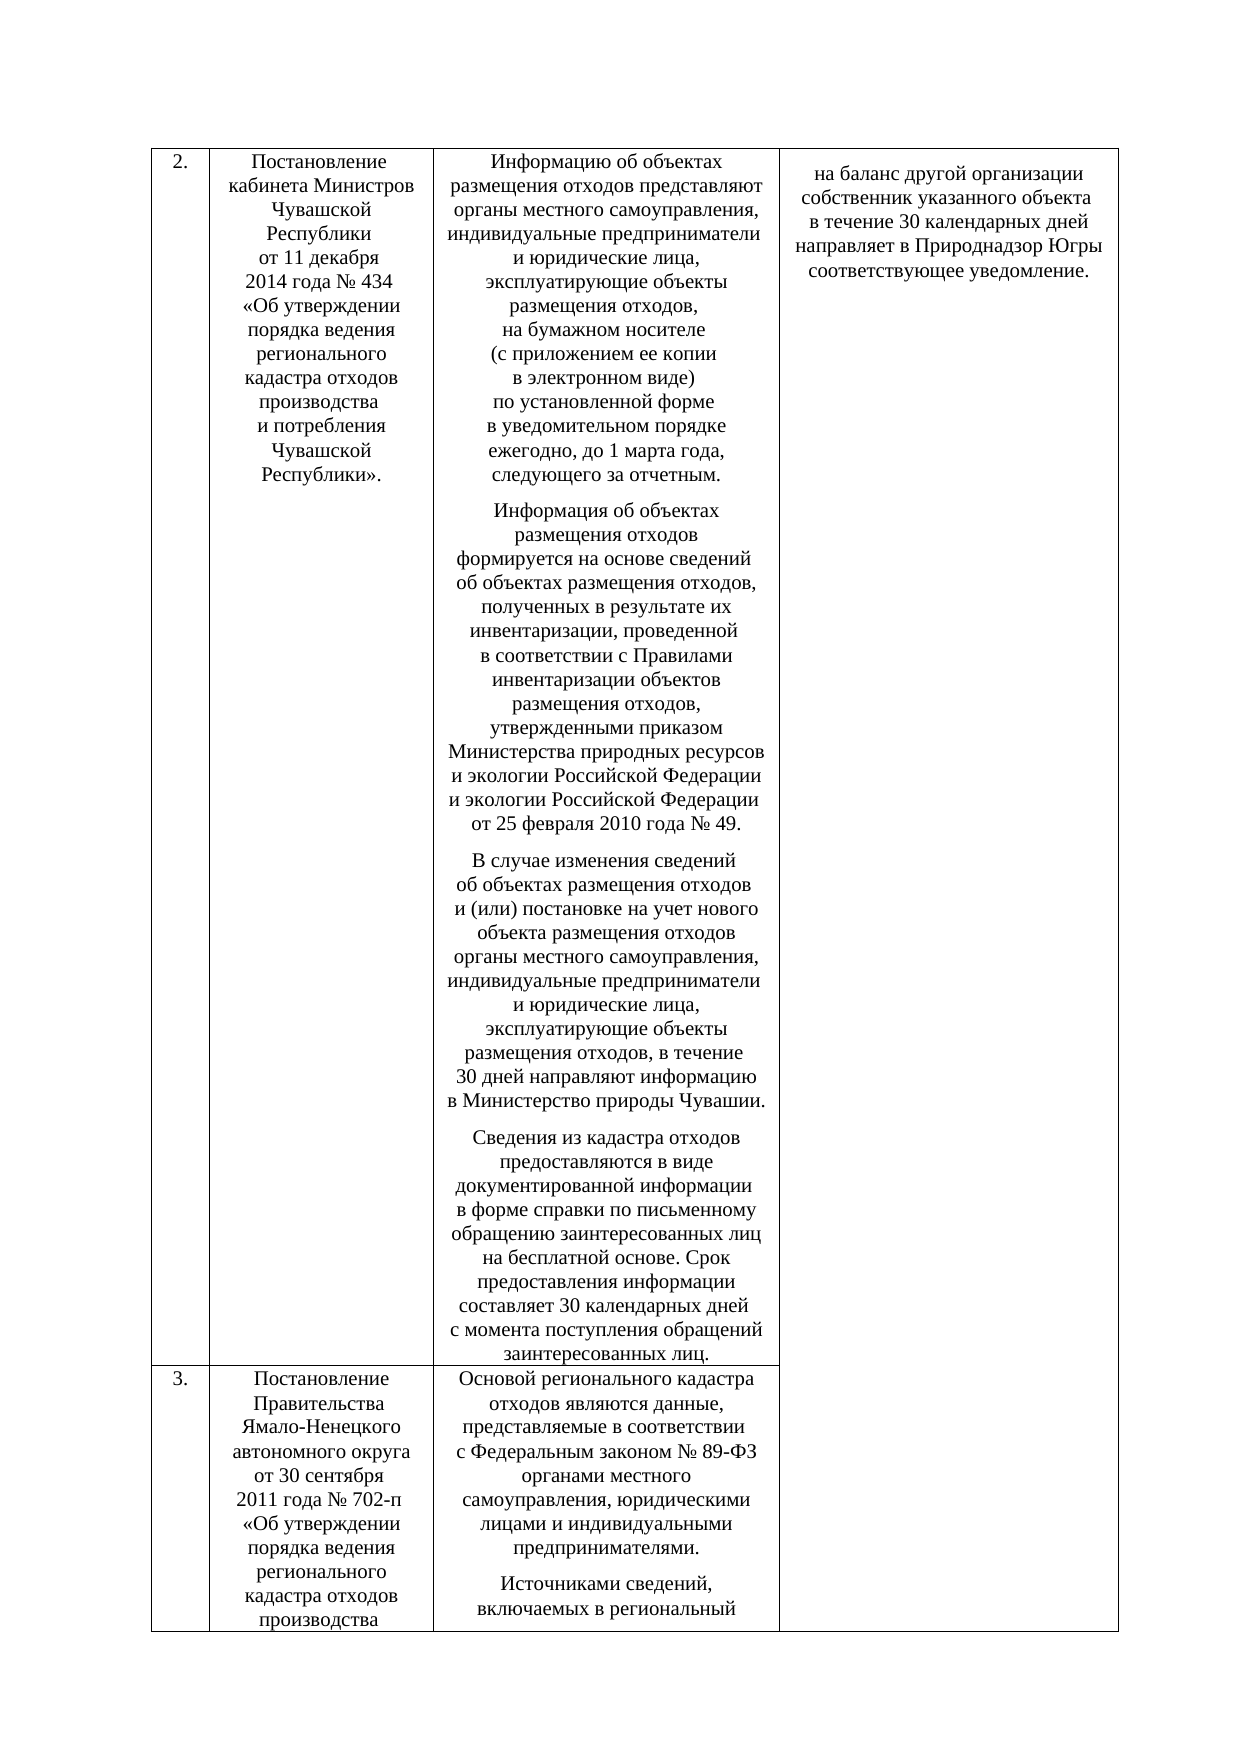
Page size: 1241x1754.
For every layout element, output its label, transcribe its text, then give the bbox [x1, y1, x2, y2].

table_cell 2. [152, 149, 209, 1365]
table_cell Организации, на балансе которых находятся объекты размещения отходов или которые осуществляют их эксплуатацию, проводят инвентаризацию указанных объектов, присваивают инвентарные номера. По завершению сбора и обработки информации об инвентаризации, на каждый объект размещения отходов заполняется форма «Объект размещения отходов». Природнадзор Югры по письменному запросу природопользователей в течение 15 календарных дней выдает выписку из регионального реестра. После рекультивации земель, ликвидации, закрытия, передачи объекта размещения отходов на баланс другой организации собственник указанного объекта в течение 30 календарных дней направляет в Природнадзор Югры соответствующее уведомление. [780, 149, 1118, 1631]
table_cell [210, 1366, 433, 1631]
table_cell Постановление кабинета Министров Чувашской Республики от 11 декабря 2014 года № 434 «Об утверждении порядка ведения регионального кадастра отходов производства и потребления Чувашской Республики». [210, 149, 433, 1365]
table_cell Информацию об объектах размещения отходов представляют органы местного самоуправления, индивидуальные предприниматели и юридические лица, эксплуатирующие объекты размещения отходов, на бумажном носителе (с приложением ее копии в электронном виде) по установленной форме в уведомительном порядке ежегодно, до 1 марта года, следующего за отчетным. Информация об объектах размещения отходов формируется на основе сведений об объектах размещения отходов, полученных в результате их инвентаризации, проведенной в соответствии с Правилами инвентаризации объектов размещения отходов, утвержденными приказом Министерства природных ресурсов и экологии Российской Федерации и экологии Российской Федерации от 25 февраля 2010 года № 49. В случае изменения сведений об объектах размещения отходов и (или) постановке на учет нового объекта размещения отходов органы местного самоуправления, индивидуальные предприниматели и юридические лица, эксплуатирующие объекты размещения отходов, в течение 30 дней направляют информацию в Министерство природы Чувашии. Сведения из кадастра отходов предоставляются в виде документированной информации в форме справки по письменному обращению заинтересованных лиц на бесплатной основе. Срок предоставления информации составляет 30 календарных дней с момента поступления обращений заинтересованных лиц. [434, 149, 779, 1365]
table_cell 3. [152, 1366, 209, 1631]
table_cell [434, 1366, 779, 1631]
